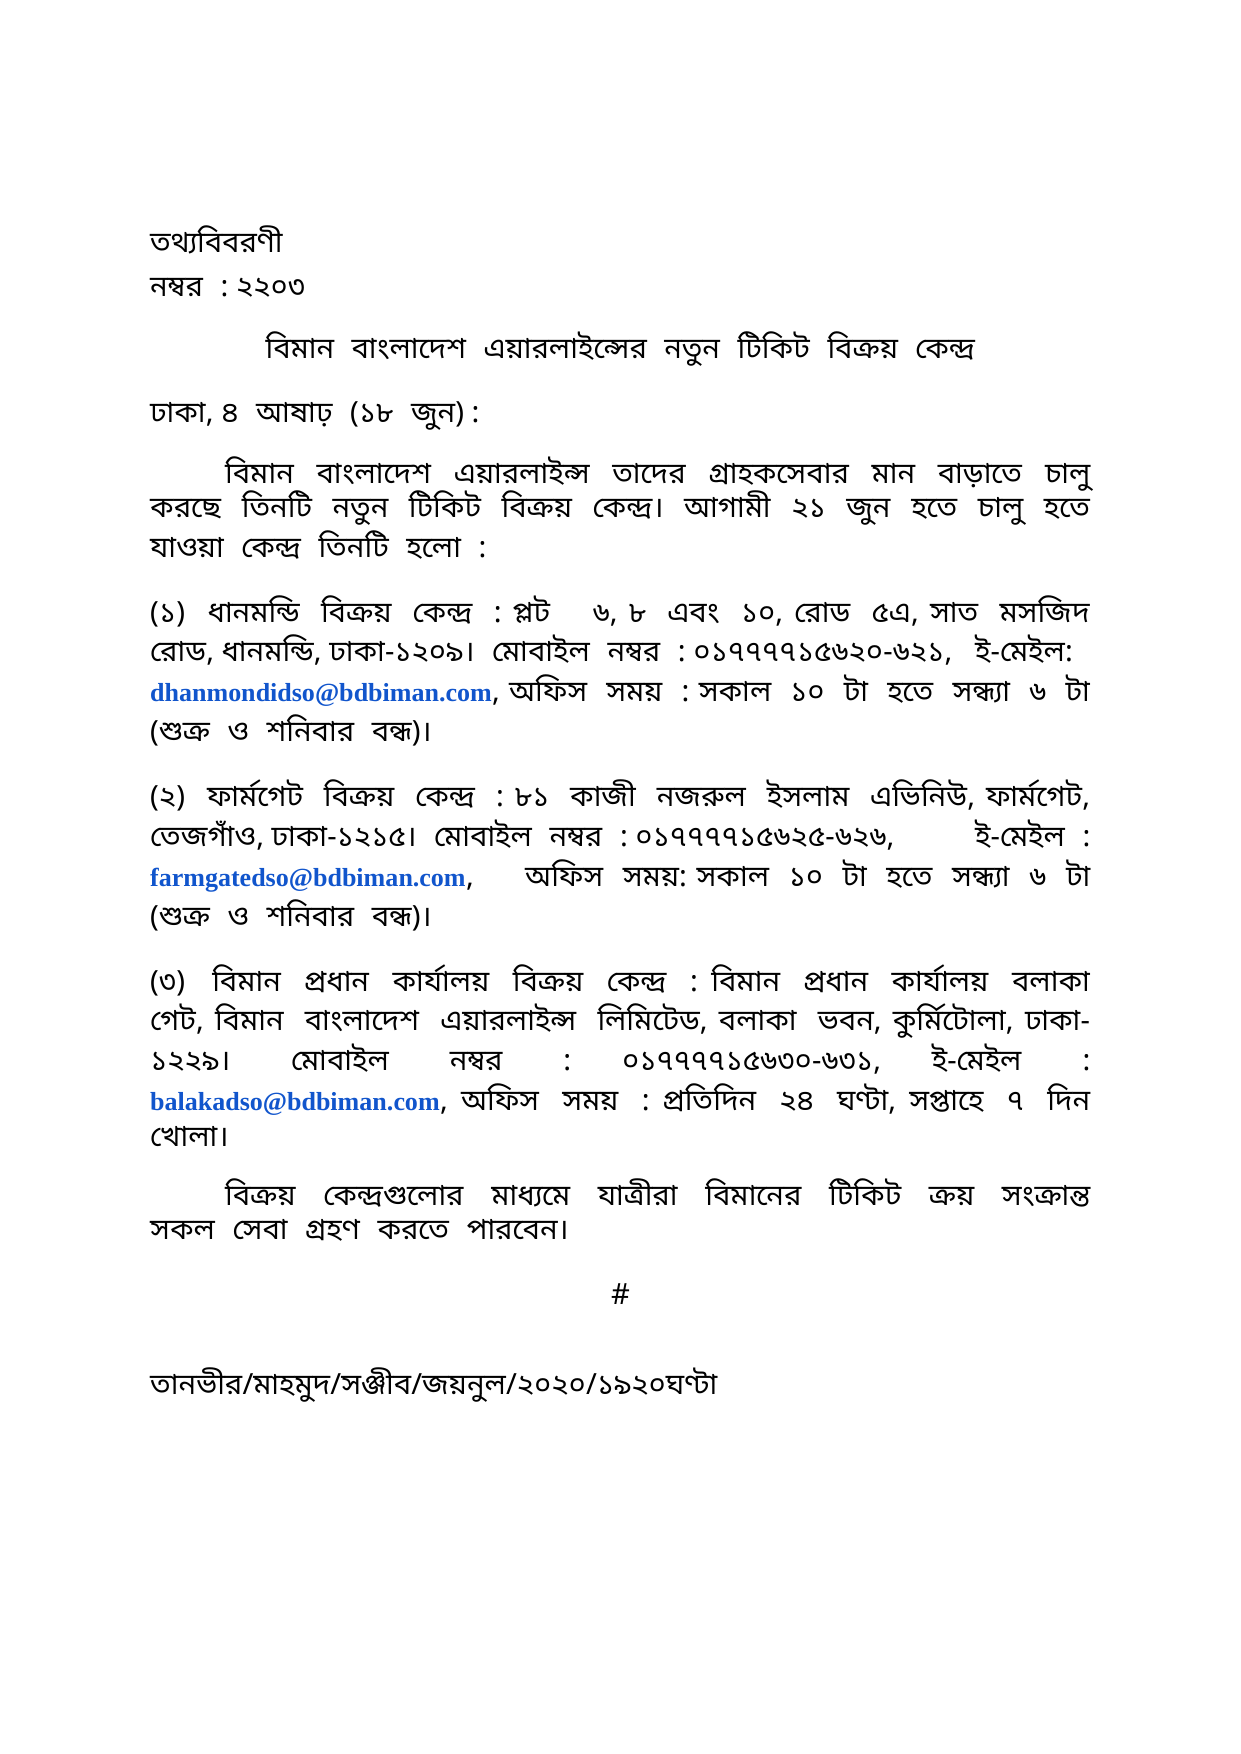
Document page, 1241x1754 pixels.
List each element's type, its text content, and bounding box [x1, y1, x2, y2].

text তানভীর/মাহমুদ/সঞ্জীব/জয়নুল/২০২০/১৯২০ঘণ্টা [150, 1363, 1090, 1403]
text বিমান বাংলাদেশ এয়ারলাইন্স তাদের গ্রাহকসেবার মান বাড়াতে চালু করছে তিনটি নতুন টিকিট বিক্রয় কেন্দ্র। আগামী ২১ জুন হতে চালু হতে যাওয়া কেন্দ্র তিনটি হলো : [150, 456, 1090, 566]
text বিমান বাংলাদেশ এয়ারলাইন্সের নতুন টিকিট বিক্রয় কেন্দ্র [150, 332, 1090, 366]
text (৩) বিমান প্রধান কার্যালয় বিক্রয় কেন্দ্র : বিমান প্রধান কার্যালয় বলাকা গেট, বিমান বাংলাদেশ এয়ারলাইন্স লিমিটেড, বলাকা ভবন, কুর্মিটোলা, ঢাকা-১২২৯। মোবাইল নম্বর : ০১৭৭৭৭১৫৬৩০-৬৩১, ই-মেইল : balakadso@bdbiman.com, অফিস সময় : প্রতিদিন ২৪ ঘণ্টা, সপ্তাহে ৭ দিন খোলা। [150, 960, 1090, 1153]
text (১) ধানমন্ডি বিক্রয় কেন্দ্র : প্লট ৬, ৮ এবং ১০, রোড ৫এ, সাত মসজিদ রোড, ধানমন্ডি, ঢাকা-১২০৯। মোবাইল নম্বর : ০১৭৭৭৭১৫৬২০-৬২১, ই-মেইল: dhanmondidso@bdbiman.com, অফিস সময় : সকাল ১০ টা হতে সন্ধ্যা ৬ টা (শুক্র ও শনিবার বন্ধ)। [150, 591, 1090, 750]
text ঢাকা, ৪ আষাঢ় (১৮ জুন) : [150, 392, 1090, 431]
text তথ্যবিবরণী নম্বর : ২২০৩ [150, 225, 1090, 305]
text বিক্রয় কেন্দ্রগুলোর মাধ্যমে যাত্রীরা বিমানের টিকিট ক্রয় সংক্রান্ত সকল সেবা গ্রহণ করতে পারবেন। [150, 1178, 1090, 1248]
text # [150, 1273, 1090, 1313]
text (২) ফার্মগেট বিক্রয় কেন্দ্র : ৮১ কাজী নজরুল ইসলাম এভিনিউ, ফার্মগেট, তেজগাঁও, ঢাকা-১২১৫। মোবাইল নম্বর : ০১৭৭৭৭১৫৬২৫-৬২৬, ই-মেইল : farmgatedso@bdbiman.com, অফিস সময়: সকাল ১০ টা হতে সন্ধ্যা ৬ টা (শুক্র ও শনিবার বন্ধ)। [150, 775, 1090, 935]
